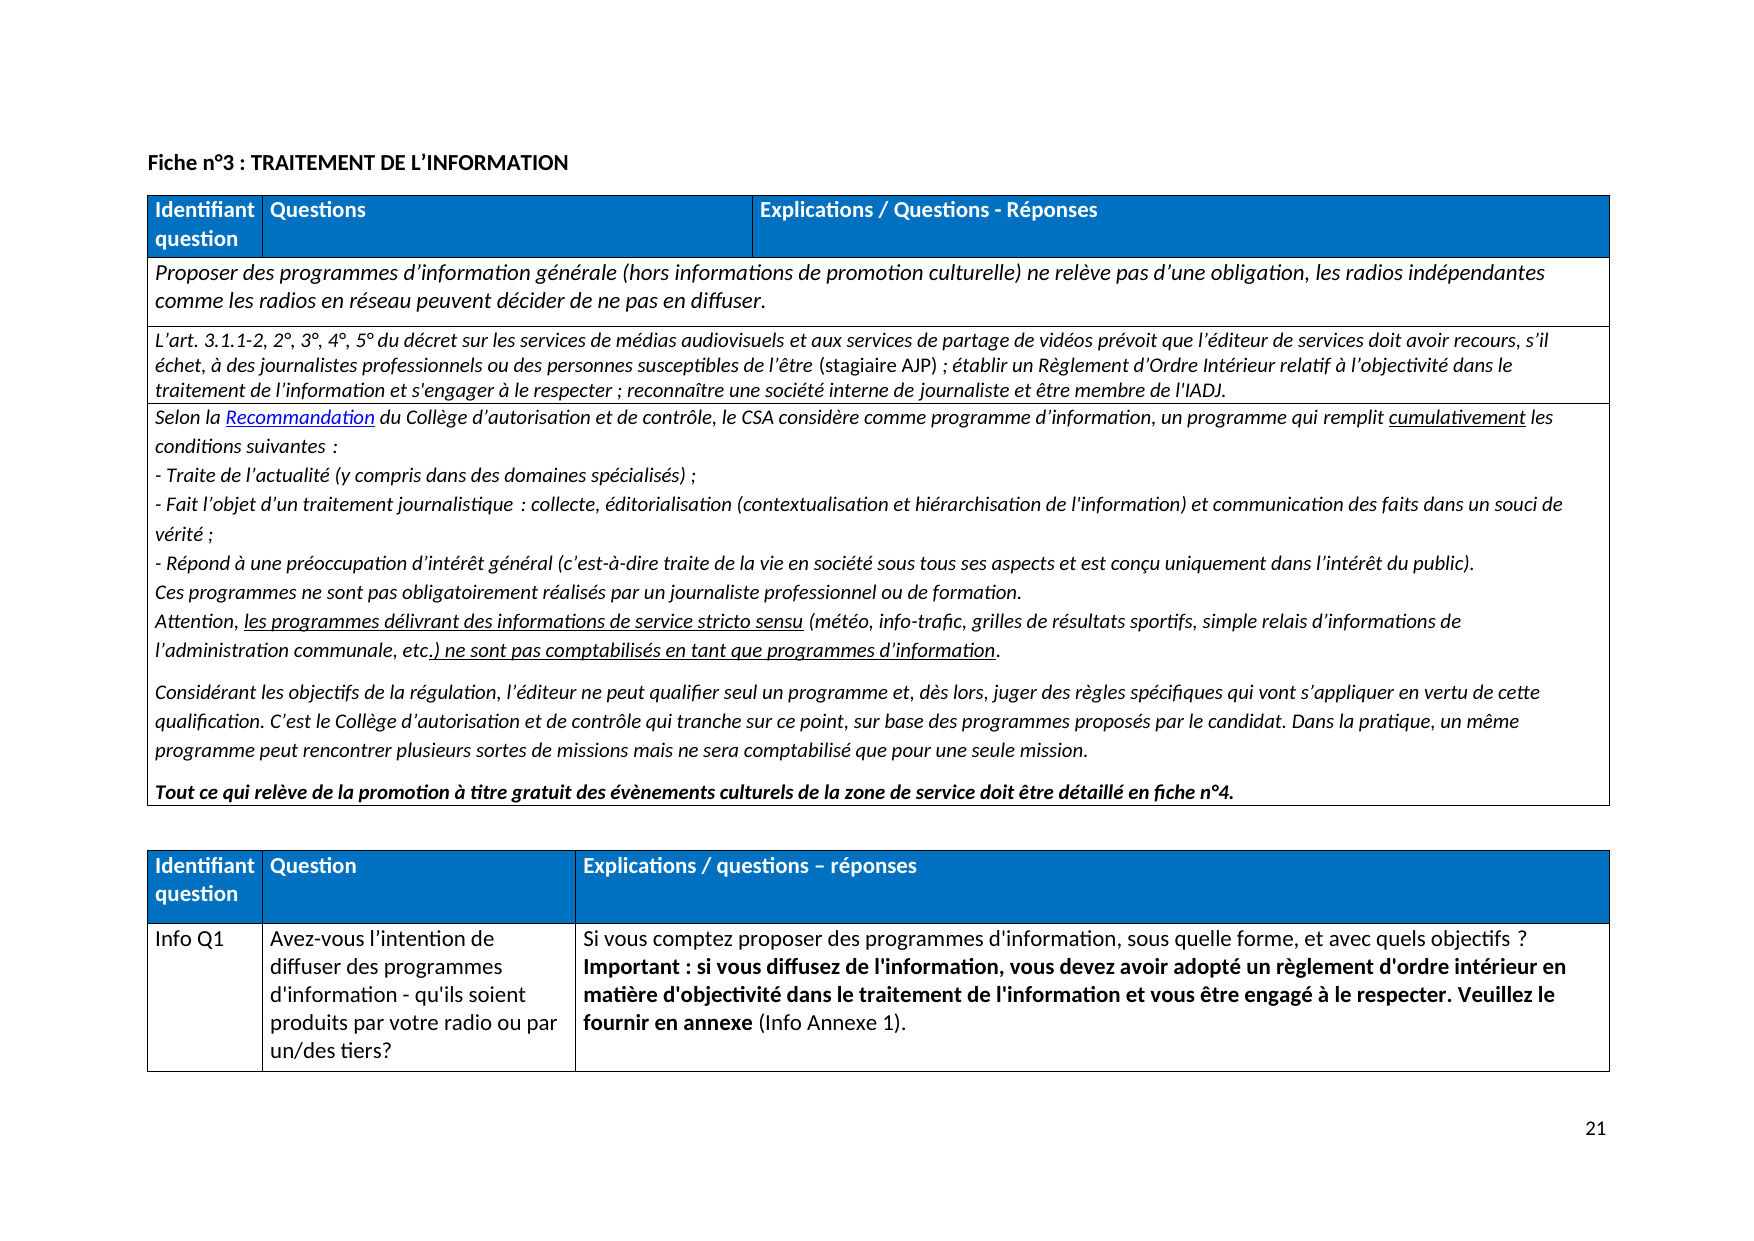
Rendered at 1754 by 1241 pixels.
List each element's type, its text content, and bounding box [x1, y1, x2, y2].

table_cell Selon la Recommandation du Collège d’autorisation et de contrôle, le CSA considère comme programme d’information, un programme qui remplit cumulativement les conditions suivantes : - Traite de l’actualité (y compris dans des domaines spécialisés) ; - Fait l’objet d’un traitement journalistique : collecte, éditorialisation (contextualisation et hiérarchisation de l'information) et communication des faits dans un souci de vérité ; - Répond à une préoccupation d’intérêt général (c’est-à-dire traite de la vie en société sous tous ses aspects et est conçu uniquement dans l’intérêt du public). Ces programmes ne sont pas obligatoirement réalisés par un journaliste professionnel ou de formation. Attention, les programmes délivrant des informations de service stricto sensu (météo, info-trafic, grilles de résultats sportifs, simple relais d’informations de l’administration communale, etc.) ne sont pas comptabilisés en tant que programmes d’information. Considérant les objectifs de la régulation, l’éditeur ne peut qualifier seul un programme et, dès lors, juger des règles spécifiques qui vont s’appliquer en vertu de cette qualification. C’est le Collège d’autorisation et de contrôle qui tranche sur ce point, sur base des programmes proposés par le candidat. Dans la pratique, un même programme peut rencontrer plusieurs sortes de missions mais ne sera comptabilisé que pour une seule mission. Tout ce qui relève de la promotion à titre gratuit des évènements culturels de la zone de service doit être détaillé en fiche n°4. [148, 404, 1609, 804]
table_cell L’art. 3.1.1-2, 2°, 3°, 4°, 5° du décret sur les services de médias audiovisuels et aux services de partage de vidéos prévoit que l’éditeur de services doit avoir recours, s’il échet, à des journalistes professionnels ou des personnes susceptibles de l’être (stagiaire AJP) ; établir un Règlement d’Ordre Intérieur relatif à l’objectivité dans le traitement de l’information et s'engager à le respecter ; reconnaître une société interne de journaliste et être membre de l'IADJ. [148, 327, 1609, 403]
table_header Explications / Questions - Réponses [753, 196, 1609, 257]
table_header Question [263, 851, 575, 923]
text Fiche n°3 : TRAITEMENT DE L’INFORMATION [148, 148, 1606, 176]
table_cell Info Q1 [148, 924, 262, 1071]
table_cell Si vous comptez proposer des programmes d'information, sous quelle forme, et avec quels objectifs ? Important : si vous diffusez de l'information, vous devez avoir adopté un règlement d'ordre intérieur en matière d'objectivité dans le traitement de l'information et vous être engagé à le respecter. Veuillez le fournir en annexe (Info Annexe 1). [576, 924, 1609, 1071]
table_cell Proposer des programmes d’information générale (hors informations de promotion culturelle) ne relève pas d’une obligation, les radios indépendantes comme les radios en réseau peuvent décider de ne pas en diffuser. [148, 258, 1609, 326]
table_header Explications / questions – réponses [576, 851, 1609, 923]
table_header Identifiant question [148, 851, 262, 923]
table_header Questions [263, 196, 752, 257]
table_header Identifiant question [148, 196, 262, 257]
table_cell Avez-vous l’intention de diffuser des programmes d'information - qu'ils soient produits par votre radio ou par un/des tiers? [263, 924, 575, 1071]
